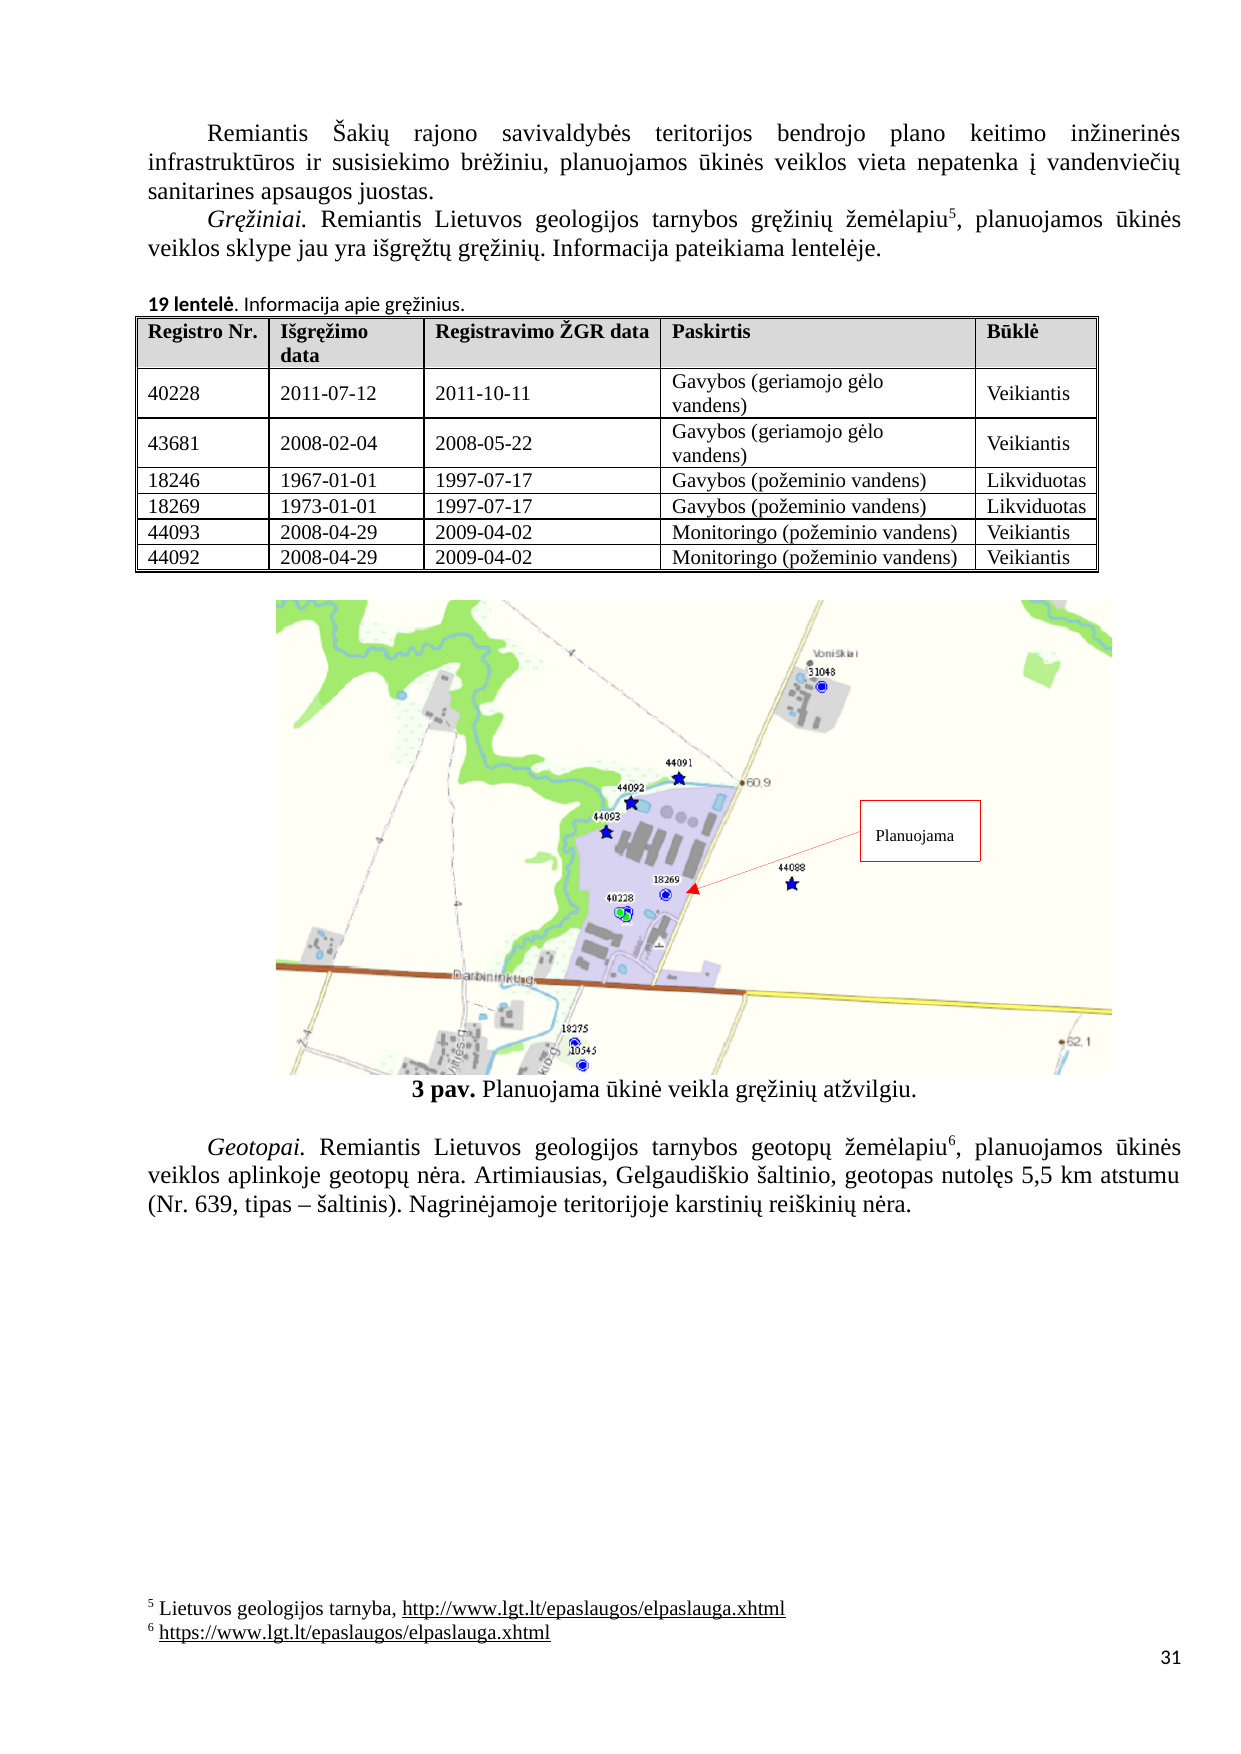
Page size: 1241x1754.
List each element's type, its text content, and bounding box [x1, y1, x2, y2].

table_cell Gavybos (geriamojo gėlo vandens) [661, 369, 975, 417]
text Gręžiniai. Remiantis Lietuvos geologijos tarnybos gręžinių žemėlapiu, planuojamos ūkinės veiklos sklype jau yra išgręžtų gręžinių. Informacija pateikiama lentelėje. [148, 204, 1181, 262]
table_cell Likviduotas [976, 494, 1096, 518]
table_cell Veikiantis [976, 545, 1096, 569]
table_cell 2009-04-02 [425, 545, 660, 569]
table_cell 44093 [138, 520, 268, 544]
table_cell 1997-07-17 [425, 468, 660, 492]
table_cell 2009-04-02 [425, 520, 660, 544]
table_cell 18246 [138, 468, 268, 492]
table_cell 2008-02-04 [270, 419, 423, 467]
table_cell Gavybos (požeminio vandens) [661, 494, 975, 518]
table_cell 18269 [138, 494, 268, 518]
table_header Registravimo ŽGR data [425, 319, 660, 367]
table_cell 1997-07-17 [425, 494, 660, 518]
table_cell Veikiantis [976, 419, 1096, 467]
table_cell Gavybos (požeminio vandens) [661, 468, 975, 492]
table_cell 1967-01-01 [270, 468, 423, 492]
table_cell 44092 [138, 545, 268, 569]
table_cell Monitoringo (požeminio vandens) [661, 520, 975, 544]
picture [275, 600, 1113, 1075]
text Remiantis Šakių rajono savivaldybės teritorijos bendrojo plano keitimo inžinerinės infrastruktūros ir susisiekimo brėžiniu, planuojamos ūkinės veiklos vieta nepatenka į vandenviečių sanitarines apsaugos juostas. [148, 118, 1181, 204]
text 19 lentelė. Informacija apie gręžinius. [148, 291, 1181, 316]
text Geotopai. Remiantis Lietuvos geologijos tarnybos geotopų žemėlapiu, planuojamos ūkinės veiklos aplinkoje geotopų nėra. Artimiausias, Gelgaudiškio šaltinio, geotopas nutolęs 5,5 km atstumu (Nr. 639, tipas – šaltinis). Nagrinėjamoje teritorijoje karstinių reiškinių nėra. [148, 1132, 1181, 1218]
table_cell 40228 [138, 369, 268, 417]
table_cell 2011-07-12 [270, 369, 423, 417]
table_cell Monitoringo (požeminio vandens) [661, 545, 975, 569]
table_header Registro Nr. [138, 319, 268, 367]
table_cell Veikiantis [976, 520, 1096, 544]
table_cell Veikiantis [976, 369, 1096, 417]
table_header Paskirtis [661, 319, 975, 367]
table_cell 2011-10-11 [425, 369, 660, 417]
table_header Būklė [976, 319, 1096, 367]
table_cell 43681 [138, 419, 268, 467]
table_cell 2008-04-29 [270, 545, 423, 569]
text 3 pav. Planuojama ūkinė veikla gręžinių atžvilgiu. [148, 1074, 1181, 1103]
table_cell 2008-05-22 [425, 419, 660, 467]
table_header Išgręžimo data [270, 319, 423, 367]
table_cell Likviduotas [976, 468, 1096, 492]
table_cell Gavybos (geriamojo gėlo vandens) [661, 419, 975, 467]
table_cell 2008-04-29 [270, 520, 423, 544]
table_cell 1973-01-01 [270, 494, 423, 518]
